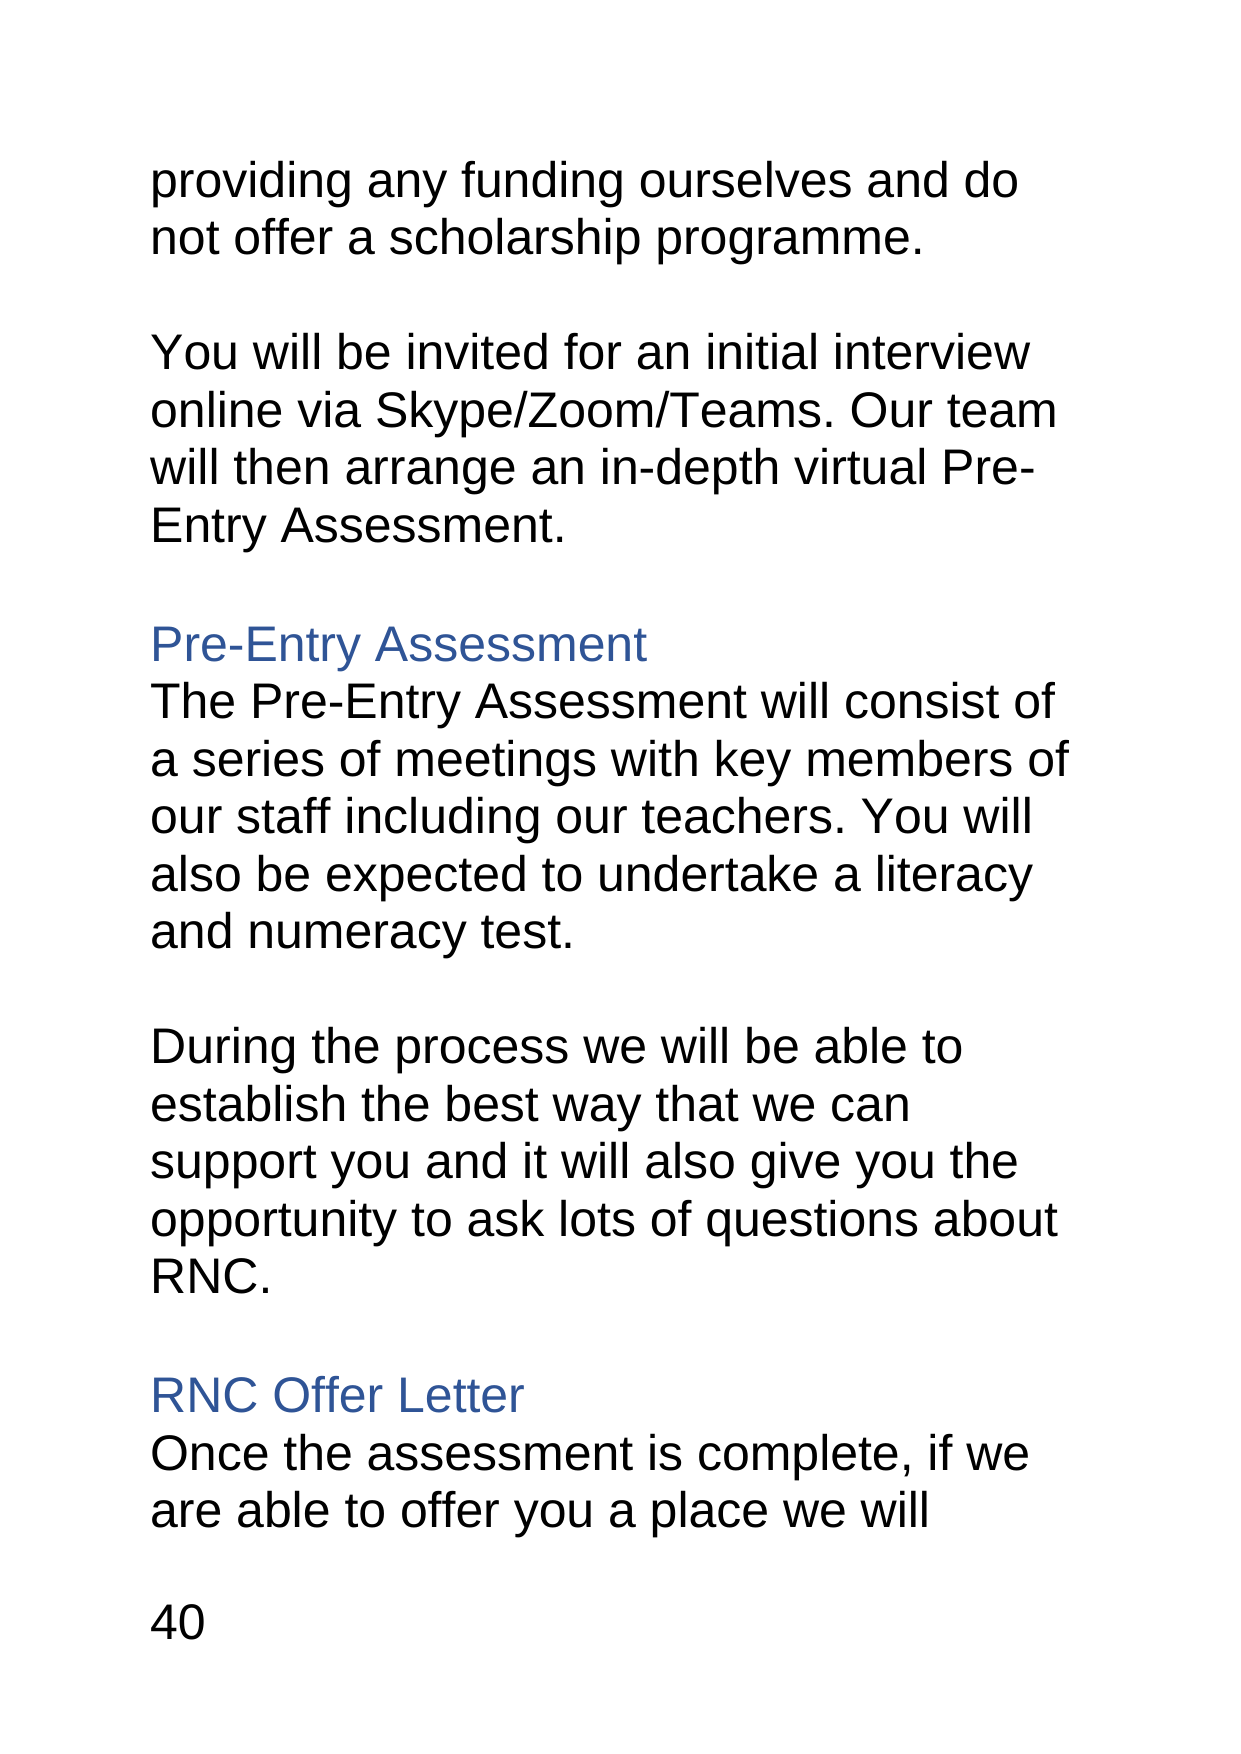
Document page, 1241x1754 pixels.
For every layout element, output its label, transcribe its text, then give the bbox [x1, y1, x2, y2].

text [150, 1423, 1090, 1538]
text During the process we will be able to establish the best way that we can support you and it will also give you the opportunity to ask lots of questions about RNC. [150, 1017, 1090, 1304]
text You will be invited for an initial interview online via Skype/Zoom/Teams. Our team will then arrange an in-depth virtual Pre-Entry Assessment. [150, 322, 1090, 552]
text providing any funding ourselves and do not offer a scholarship programme. [150, 150, 1090, 265]
subtitle Pre-Entry Assessment [150, 614, 1090, 672]
subtitle RNC Offer Letter [150, 1366, 1090, 1423]
text The Pre-Entry Assessment will consist of a series of meetings with key members of our staff including our teachers. You will also be expected to undertake a literacy and numeracy test. [150, 672, 1090, 959]
